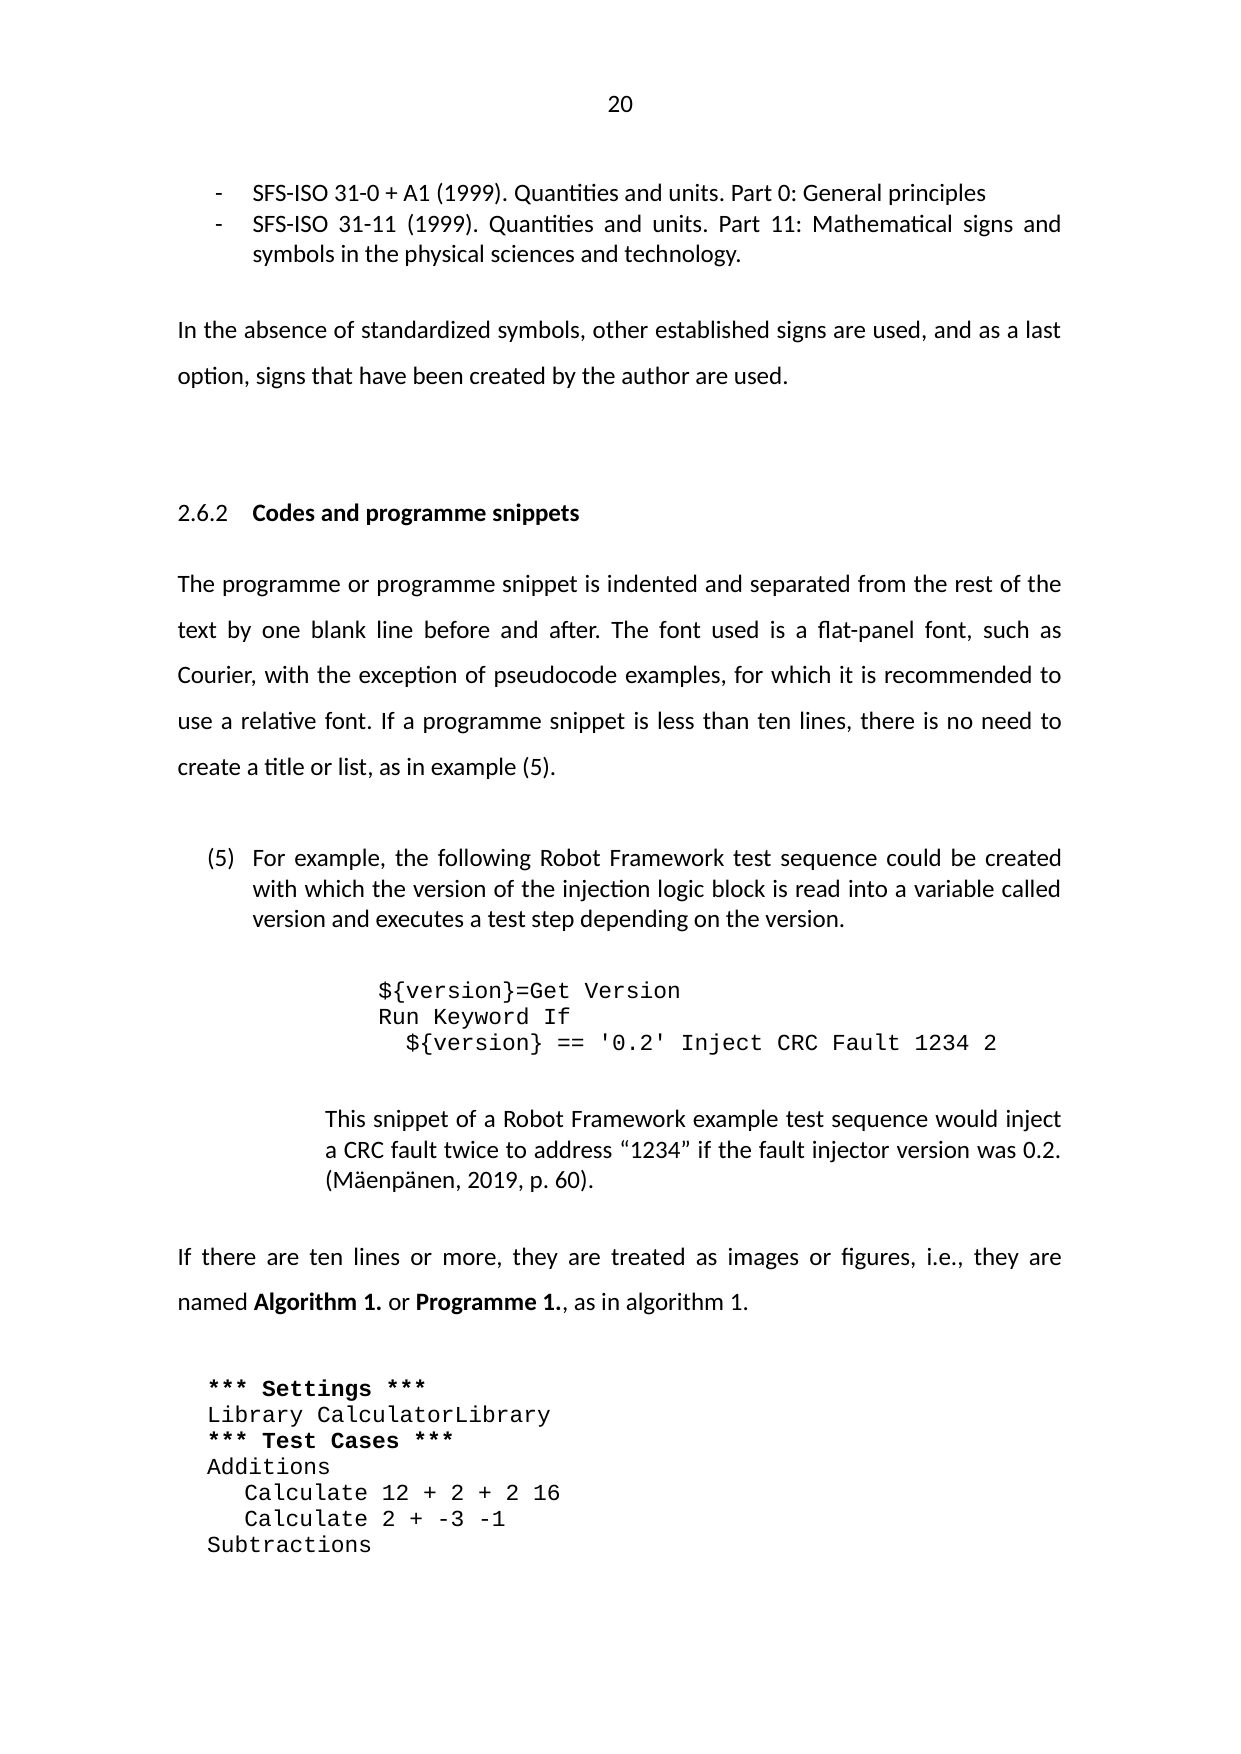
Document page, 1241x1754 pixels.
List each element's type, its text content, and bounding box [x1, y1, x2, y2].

text Calculate 2 + -3 -1 [207, 1507, 1063, 1533]
text Subtractions [207, 1533, 1063, 1559]
text In the absence of standardized symbols, other established signs are used, and as a last option, signs that have been created by the author are used. [177, 314, 1063, 391]
text This snippet of a Robot Framework example test sequence would inject a CRC fault twice to address “1234” if the fault injector version was 0.2. (Mäenpänen, 2019, p. 60). [325, 1103, 1063, 1195]
text *** Test Cases *** [207, 1430, 1063, 1456]
text Additions [207, 1456, 1063, 1482]
text The programme or programme snippet is indented and separated from the rest of the text by one blank line before and after. The font used is a flat-panel font, such as Courier, with the exception of pseudocode examples, for which it is recommended to use a relative font. If a programme snippet is less than ten lines, there is no need to create a title or list, as in example (5). [177, 568, 1063, 782]
text ${version} == '0.2' Inject CRC Fault 1234 2 [378, 1032, 1063, 1058]
subtitle Codes and programme snippets [177, 497, 1063, 528]
text If there are ten lines or more, they are treated as images or figures, i.e., they are named Algorithm 1. or Programme 1., as in algorithm 1. [177, 1241, 1063, 1317]
text Run Keyword If [378, 1006, 1063, 1032]
list For example, the following Robot Framework test sequence could be created with which the version of the injection logic block is read into a variable called version and executes a test step depending on the version. [207, 842, 1063, 934]
text Library CalculatorLibrary [207, 1404, 1063, 1430]
text *** Settings *** [207, 1378, 1063, 1404]
list SFS-ISO 31-11 (1999). Quantities and units. Part 11: Mathematical signs and symbols in the physical sciences and technology. [215, 208, 1063, 269]
text ${version}=Get Version [378, 980, 1063, 1006]
list SFS-ISO 31-0 + A1 (1999). Quantities and units. Part 0: General principles [215, 177, 1063, 208]
text Calculate 12 + 2 + 2 16 [207, 1482, 1063, 1507]
